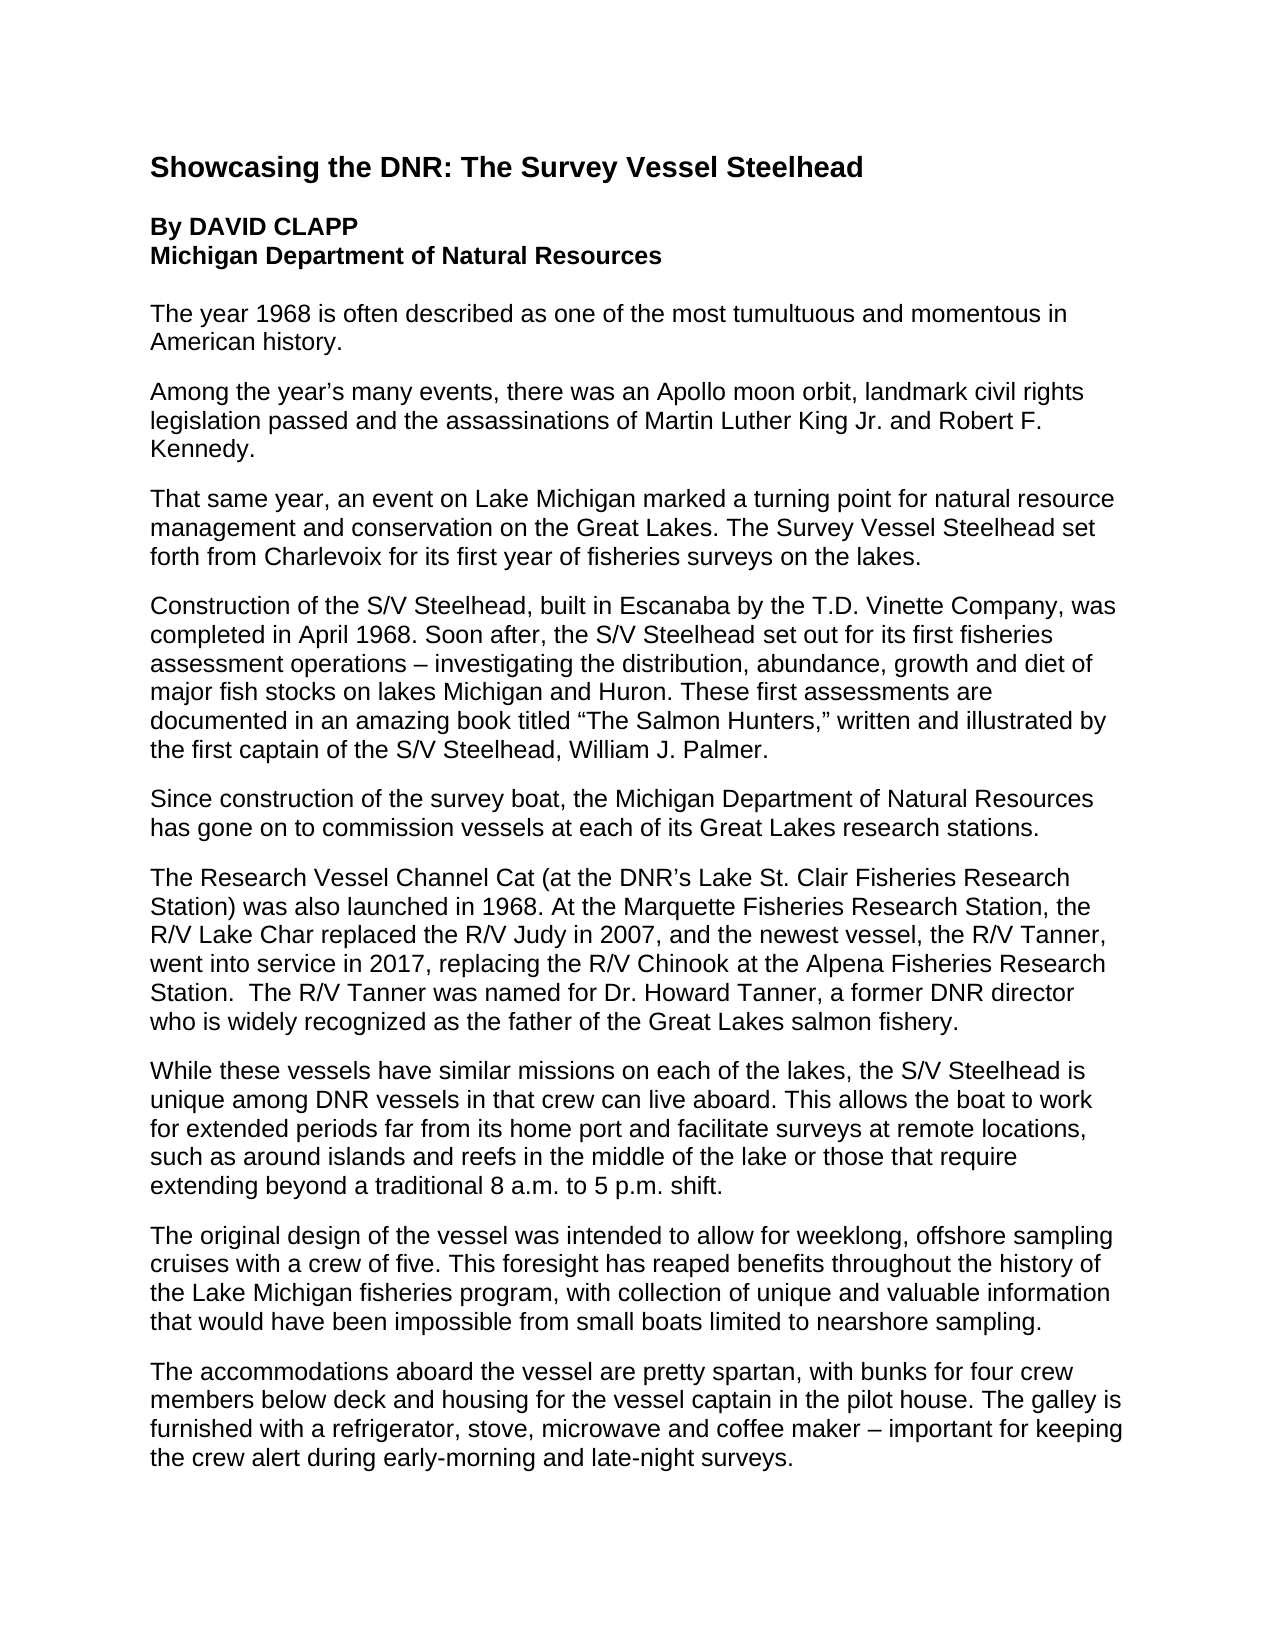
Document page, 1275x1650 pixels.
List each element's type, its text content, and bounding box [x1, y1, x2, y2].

text The original design of the vessel was intended to allow for weeklong, offshore sampling cruises with a crew of five. This foresight has reaped benefits throughout the history of the Lake Michigan fisheries program, with collection of unique and valuable information that would have been impossible from small boats limited to nearshore sampling. [150, 1221, 1125, 1336]
text By DAVID CLAPP [150, 212, 1125, 241]
text Construction of the S/V Steelhead, built in Escanaba by the T.D. Vinette Company, was completed in April 1968. Soon after, the S/V Steelhead set out for its first fisheries assessment operations – investigating the distribution, abundance, growth and diet of major fish stocks on lakes Michigan and Huron. These first assessments are documented in an amazing book titled “The Salmon Hunters,” written and illustrated by the first captain of the S/V Steelhead, William J. Palmer. [150, 591, 1125, 763]
text That same year, an event on Lake Michigan marked a turning point for natural resource management and conservation on the Great Lakes. The Survey Vessel Steelhead set forth from Charlevoix for its first year of fisheries surveys on the lakes. [150, 484, 1125, 570]
text The Research Vessel Channel Cat (at the DNR’s Lake St. Clair Fisheries Research Station) was also launched in 1968. At the Marquette Fisheries Research Station, the R/V Lake Char replaced the R/V Judy in 2007, and the newest vessel, the R/V Tanner, went into service in 2017, replacing the R/V Chinook at the Alpena Fisheries Research Station. The R/V Tanner was named for Dr. Howard Tanner, a former DNR director who is widely recognized as the father of the Great Lakes salmon fishery. [150, 863, 1125, 1035]
text The accommodations aboard the vessel are pretty spartan, with bunks for four crew members below deck and housing for the vessel captain in the pilot house. The galley is furnished with a refrigerator, stove, microwave and coffee maker – important for keeping the crew alert during early-morning and late-night surveys. [150, 1356, 1125, 1471]
text While these vessels have similar missions on each of the lakes, the S/V Steelhead is unique among DNR vessels in that crew can live aboard. This allows the boat to work for extended periods far from its home port and facilitate surveys at remote locations, such as around islands and reefs in the middle of the lake or those that require extending beyond a traditional 8 a.m. to 5 p.m. shift. [150, 1056, 1125, 1200]
text Among the year’s many events, there was an Apollo moon orbit, landmark civil rights legislation passed and the assassinations of Martin Luther King Jr. and Robert F. Kennedy. [150, 377, 1125, 463]
text Showcasing the DNR: The Survey Vessel Steelhead [150, 150, 1125, 183]
text Michigan Department of Natural Resources [150, 241, 1125, 270]
text The year 1968 is often described as one of the most tumultuous and momentous in American history. [150, 298, 1125, 356]
text Since construction of the survey boat, the Michigan Department of Natural Resources has gone on to commission vessels at each of its Great Lakes research stations. [150, 784, 1125, 842]
